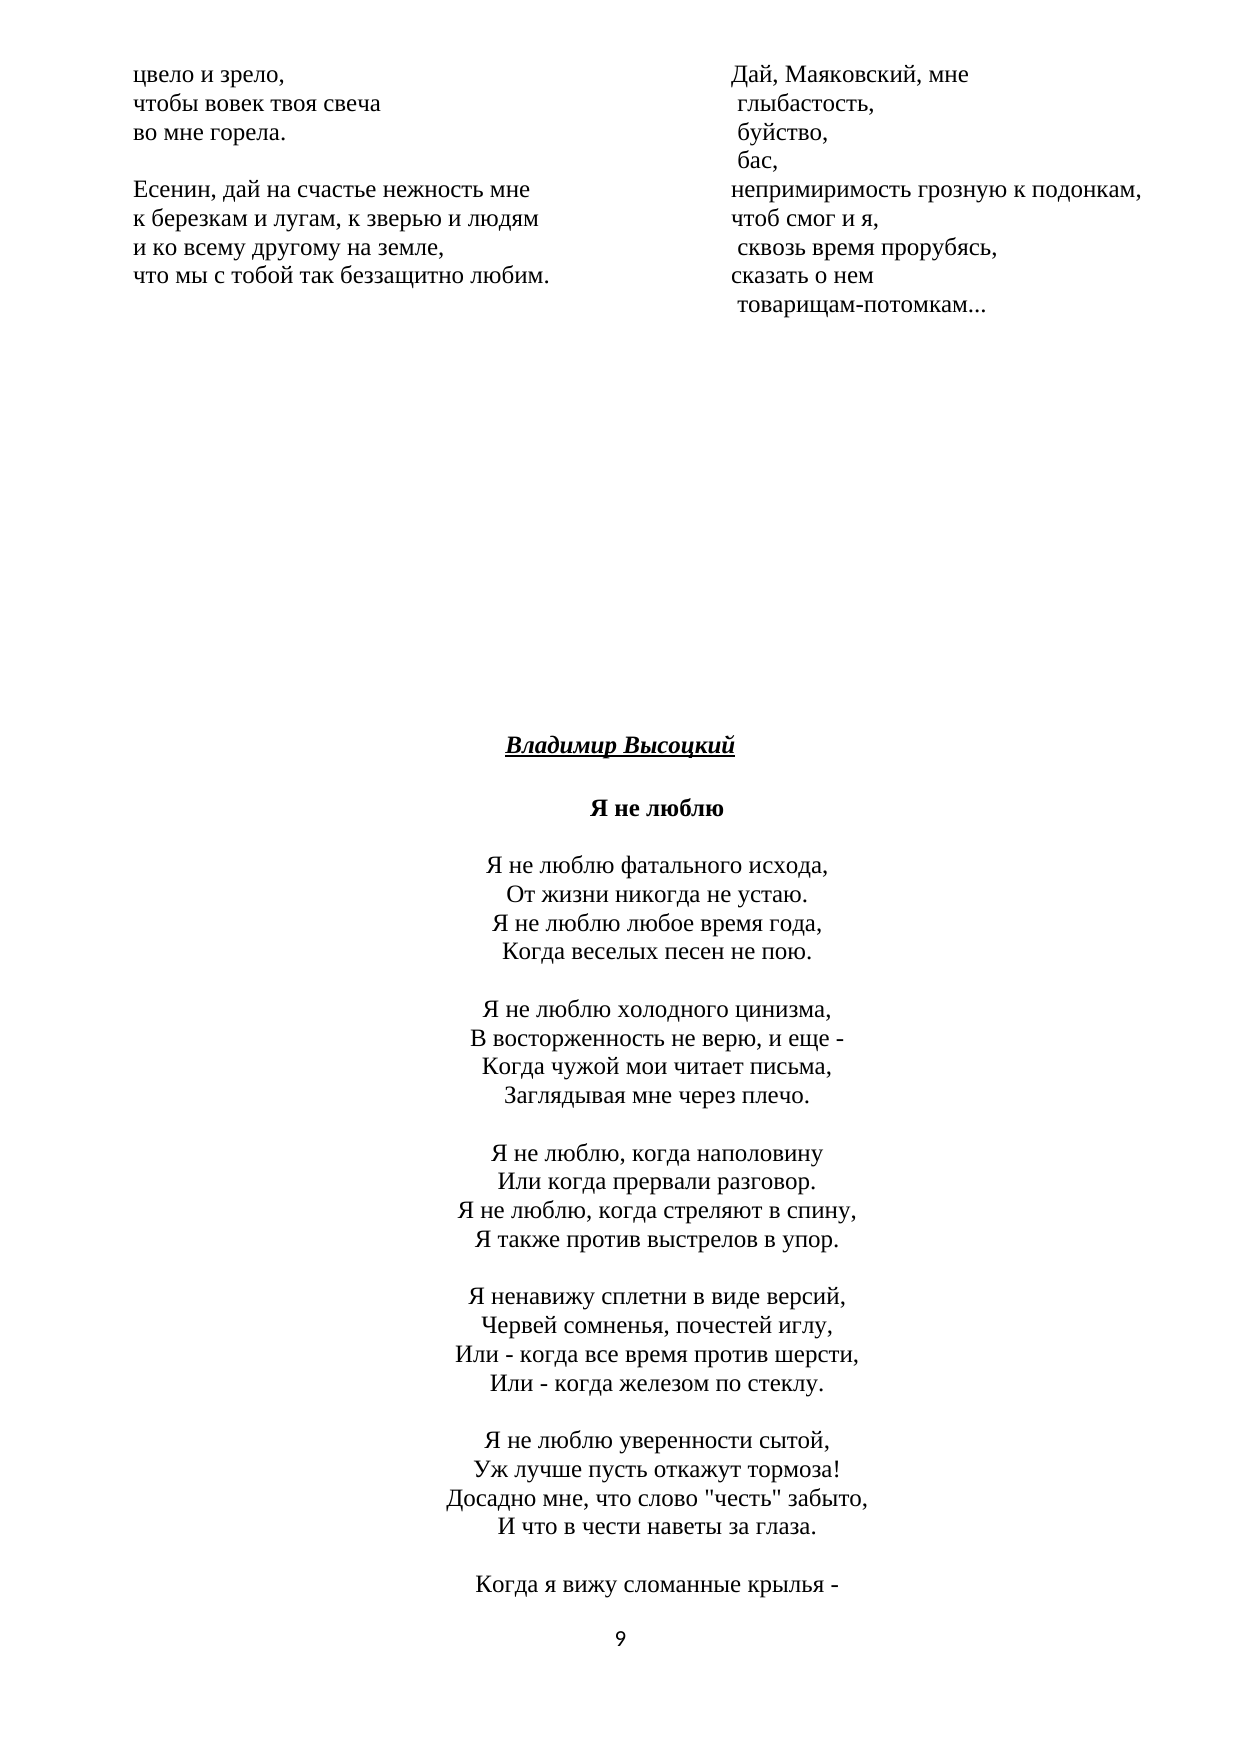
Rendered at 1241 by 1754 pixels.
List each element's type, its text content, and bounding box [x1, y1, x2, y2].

text Я не люблю [133, 793, 1181, 821]
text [133, 850, 1181, 1598]
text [133, 59, 583, 318]
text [731, 59, 1181, 318]
text Владимир Высоцкий [59, 730, 1181, 759]
